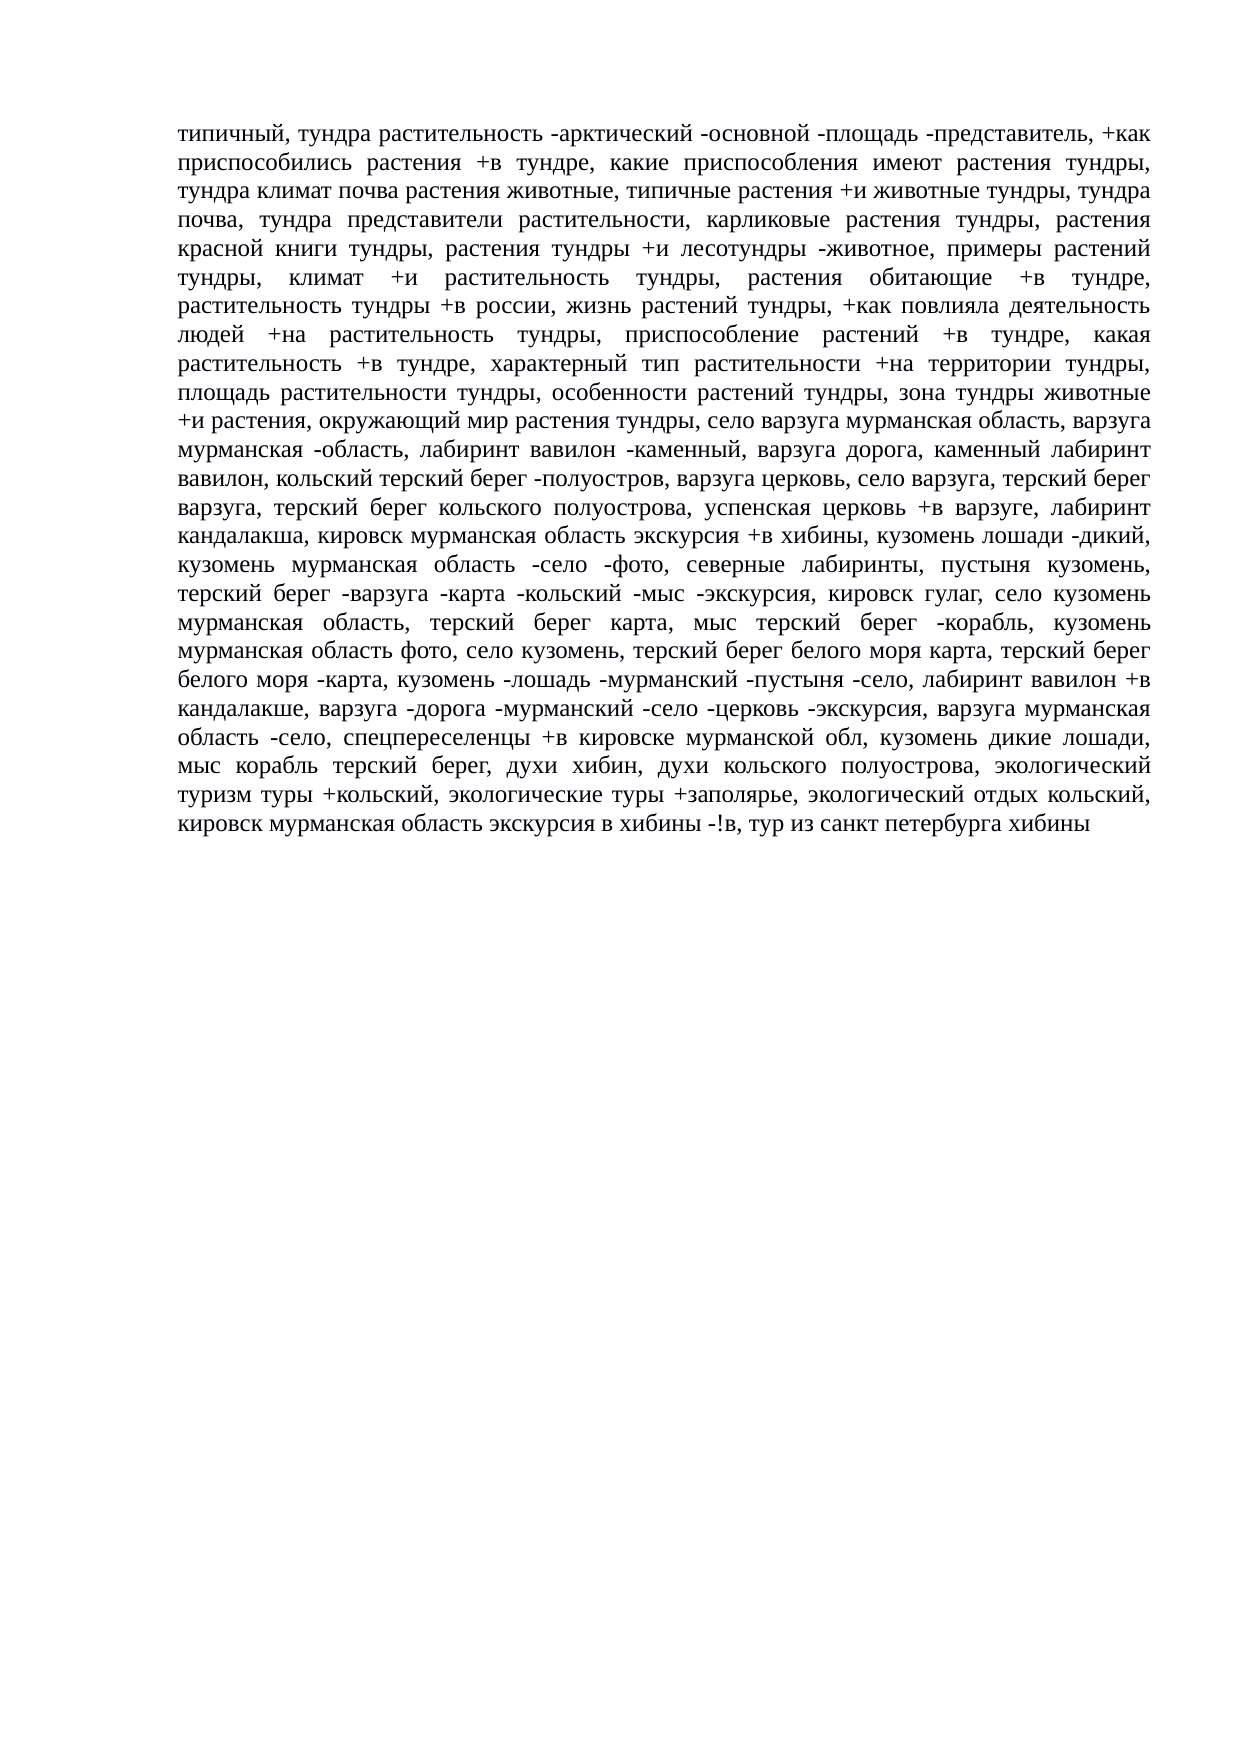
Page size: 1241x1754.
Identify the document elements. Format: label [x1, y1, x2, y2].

text [177, 118, 1152, 837]
